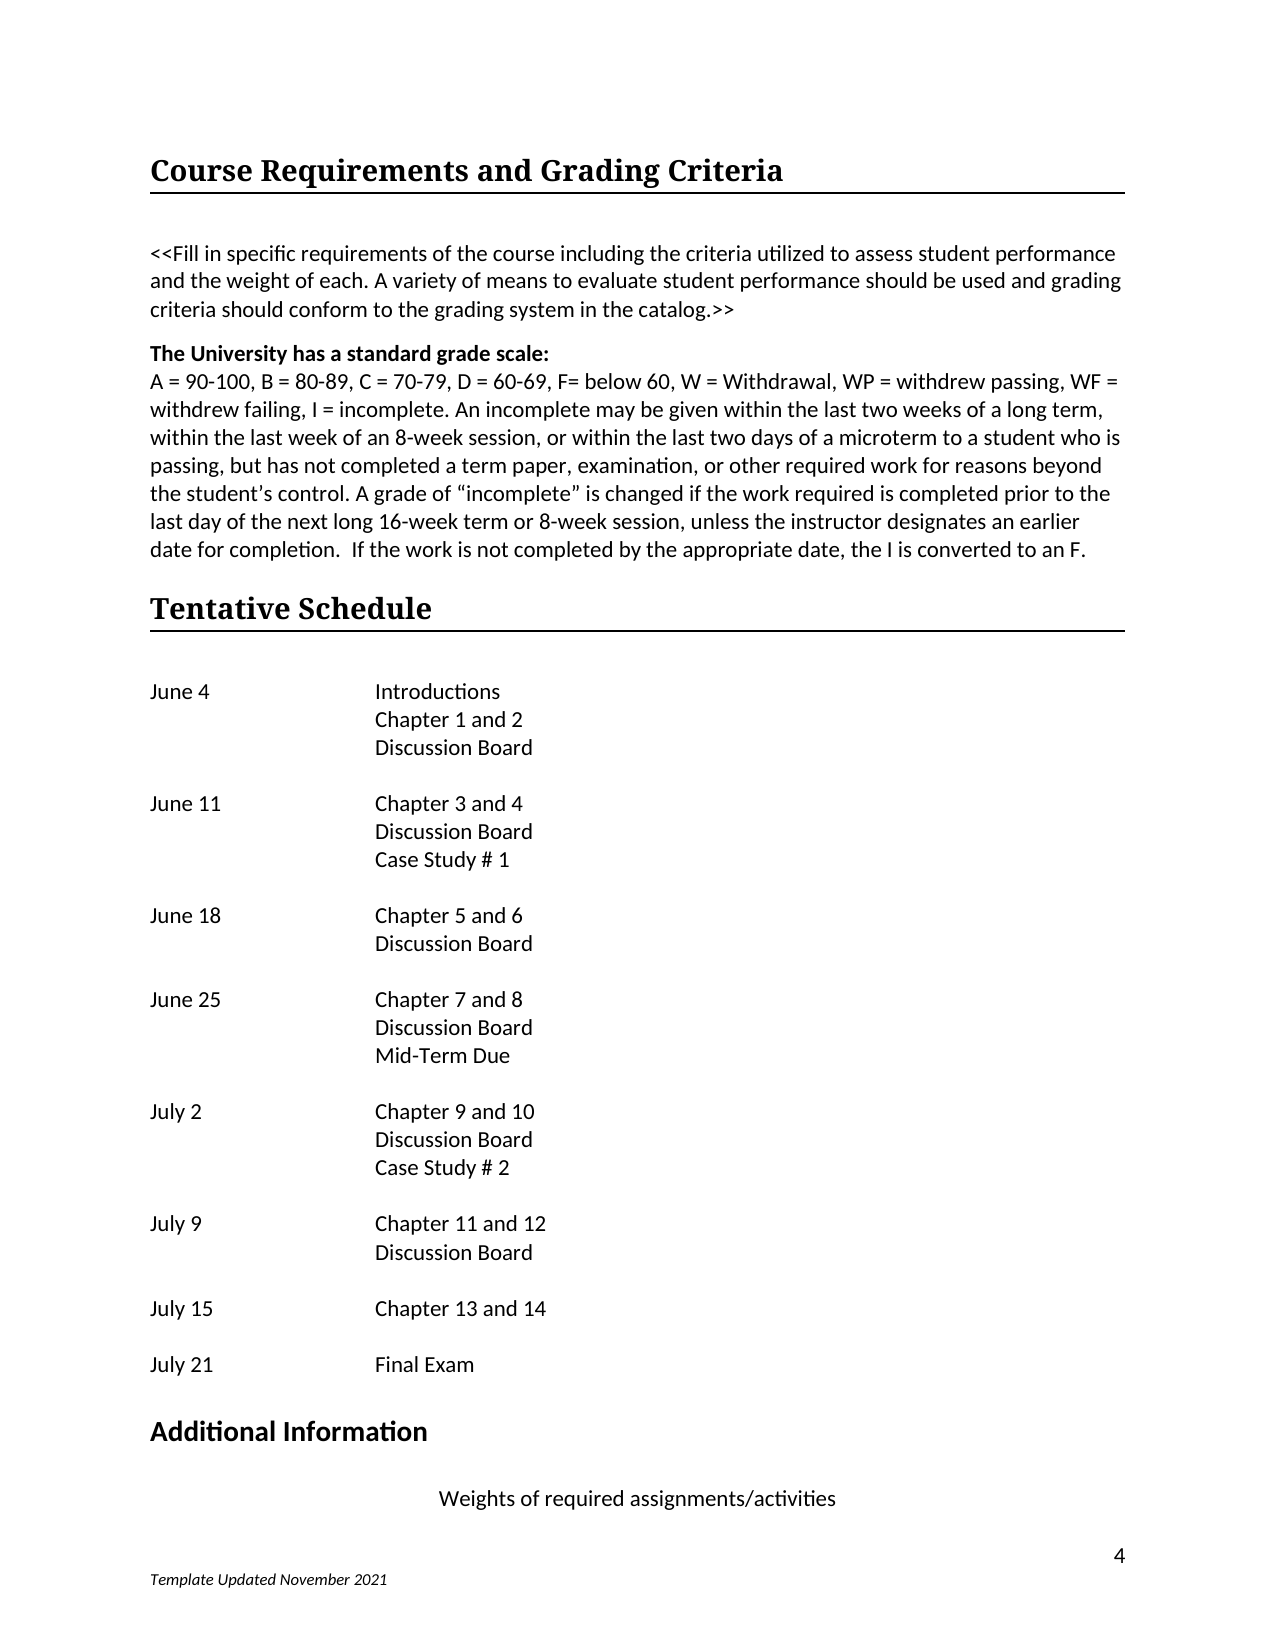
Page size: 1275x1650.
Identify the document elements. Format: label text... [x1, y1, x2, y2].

text Chapter 1 and 2 [300, 705, 1125, 733]
text The University has a standard grade scale: [150, 339, 1125, 367]
text June 25 Chapter 7 and 8 [150, 985, 1125, 1013]
text Case Study # 2 [300, 1153, 1125, 1182]
subtitle Tentative Schedule [150, 588, 1125, 630]
text Case Study # 1 [150, 845, 1125, 873]
text June 18 Chapter 5 and 6 [150, 901, 1125, 929]
text Discussion Board [300, 929, 1125, 957]
text Discussion Board [300, 1238, 1125, 1266]
text Discussion Board [300, 1126, 1125, 1153]
text July 2 Chapter 9 and 10 [150, 1097, 1125, 1126]
text June 4 Introductions [150, 677, 1125, 705]
text Discussion Board [150, 817, 1125, 845]
text Weights of required assignments/activities [150, 1484, 1125, 1513]
text Discussion Board [300, 1013, 1125, 1041]
text Discussion Board [300, 733, 1125, 761]
subtitle Course Requirements and Grading Criteria [150, 150, 1125, 192]
text A = 90-100, B = 80-89, C = 70-79, D = 60-69, F= below 60, W = Withdrawal, WP = withdrew passing, WF = withdrew failing, I = incomplete. An incomplete may be given within the last two weeks of a long term, within the last week of an 8-week session, or within the last two days of a microterm to a student who is passing, but has not completed a term paper, examination, or other required work for reasons beyond the student’s control. A grade of “incomplete” is changed if the work required is completed prior to the last day of the next long 16-week term or 8-week session, unless the instructor designates an earlier date for completion. If the work is not completed by the appropriate date, the I is converted to an F. [150, 367, 1125, 563]
text Additional Information [150, 1413, 1125, 1449]
text July 9 Chapter 11 and 12 [150, 1209, 1125, 1238]
text <<Fill in specific requirements of the course including the criteria utilized to assess student performance and the weight of each. A variety of means to evaluate student performance should be used and grading criteria should conform to the grading system in the catalog.>> [150, 239, 1125, 323]
text July 15 Chapter 13 and 14 [150, 1294, 1125, 1322]
text Mid-Term Due [300, 1041, 1125, 1069]
text July 21 Final Exam [150, 1350, 1125, 1378]
text June 11 Chapter 3 and 4 [150, 789, 1125, 817]
